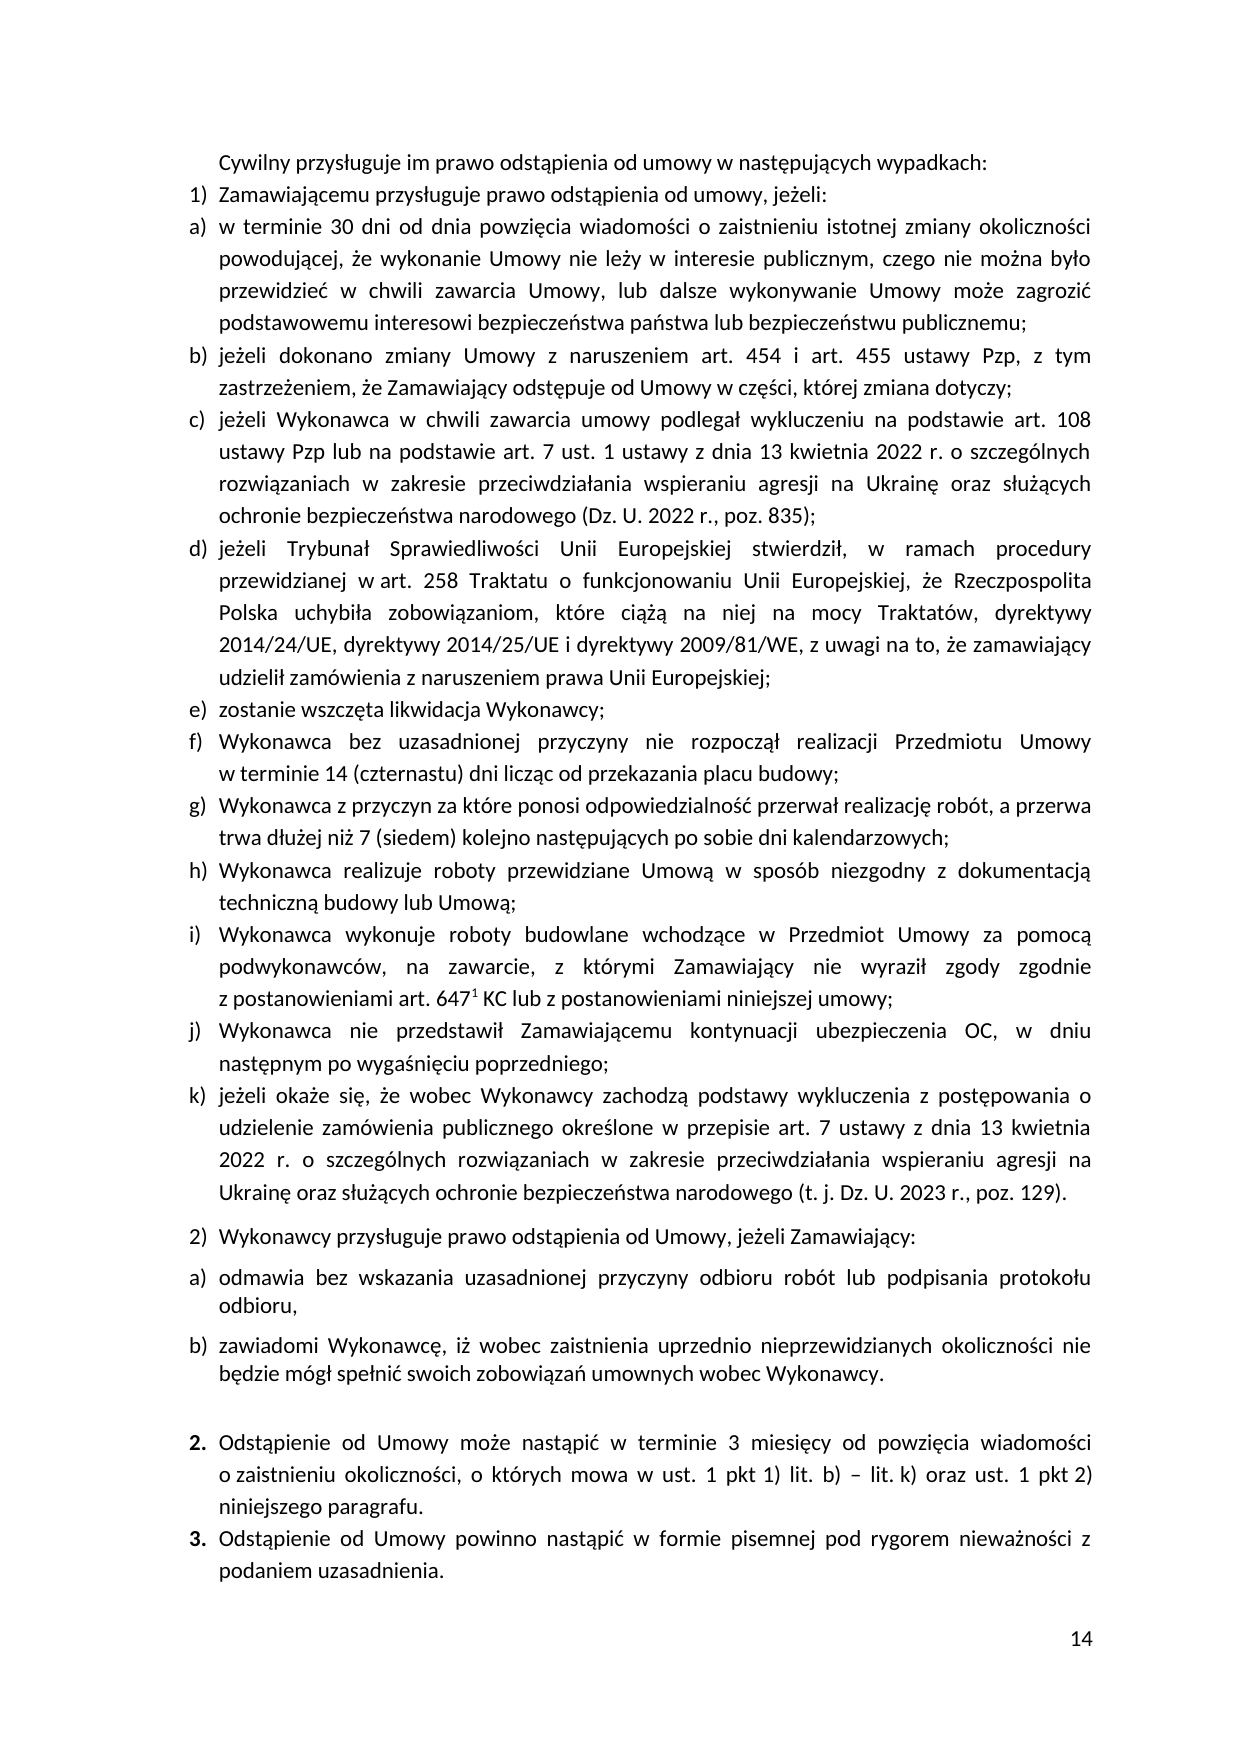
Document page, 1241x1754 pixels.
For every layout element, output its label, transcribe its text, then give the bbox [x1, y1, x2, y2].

list zostanie wszczęta likwidacja Wykonawcy; [189, 695, 1093, 723]
list jeżeli dokonano zmiany Umowy z naruszeniem art. 454 i art. 455 ustawy Pzp, z tym zastrzeżeniem, że Zamawiający odstępuje od Umowy w części, której zmiana dotyczy; [189, 341, 1093, 401]
list Wykonawca realizuje roboty przewidziane Umową w sposób niezgodny z dokumentacją techniczną budowy lub Umową; [189, 856, 1093, 916]
list jeżeli Trybunał Sprawiedliwości Unii Europejskiej stwierdził, w ramach procedury przewidzianej w art. 258 Traktatu o funkcjonowaniu Unii Europejskiej, że Rzeczpospolita Polska uchybiła zobowiązaniom, które ciążą na niej na mocy Traktatów, dyrektywy 2014/24/UE, dyrektywy 2014/25/UE i dyrektywy 2009/81/WE, z uwagi na to, że zamawiający udzielił zamówienia z naruszeniem prawa Unii Europejskiej; [189, 534, 1093, 691]
list Odstąpienie od Umowy może nastąpić w terminie 3 miesięcy od powzięcia wiadomości o zaistnieniu okoliczności, o których mowa w ust. 1 pkt 1) lit. b) – lit. k) oraz ust. 1 pkt 2) niniejszego paragrafu. [189, 1428, 1093, 1520]
list zawiadomi Wykonawcę, iż wobec zaistnienia uprzednio nieprzewidzianych okoliczności nie będzie mógł spełnić swoich zobowiązań umownych wobec Wykonawcy. [189, 1331, 1093, 1387]
list jeżeli okaże się, że wobec Wykonawcy zachodzą podstawy wykluczenia z postępowania o udzielenie zamówienia publicznego określone w przepisie art. 7 ustawy z dnia 13 kwietnia 2022 r. o szczególnych rozwiązaniach w zakresie przeciwdziałania wspieraniu agresji na Ukrainę oraz służących ochronie bezpieczeństwa narodowego (t. j. Dz. U. 2023 r., poz. 129). [189, 1081, 1093, 1206]
list Odstąpienie od Umowy powinno nastąpić w formie pisemnej pod rygorem nieważności z podaniem uzasadnienia. [189, 1524, 1093, 1585]
list Wykonawca bez uzasadnionej przyczyny nie rozpoczął realizacji Przedmiotu Umowy w terminie 14 (czternastu) dni licząc od przekazania placu budowy; [189, 727, 1093, 787]
list Wykonawca nie przedstawił Zamawiającemu kontynuacji ubezpieczenia OC, w dniu następnym po wygaśnięciu poprzedniego; [189, 1017, 1093, 1077]
list Zamawiającemu przysługuje prawo odstąpienia od umowy, jeżeli: [189, 180, 1093, 208]
list Wykonawca wykonuje roboty budowlane wchodzące w Przedmiot Umowy za pomocą podwykonawców, na zawarcie, z którymi Zamawiający nie wyraził zgody zgodnie z postanowieniami art. 6471 KC lub z postanowieniami niniejszej umowy; [189, 920, 1093, 1012]
list Wykonawca z przyczyn za które ponosi odpowiedzialność przerwał realizację robót, a przerwa trwa dłużej niż 7 (siedem) kolejno następujących po sobie dni kalendarzowych; [189, 791, 1093, 852]
list w terminie 30 dni od dnia powzięcia wiadomości o zaistnieniu istotnej zmiany okoliczności powodującej, że wykonanie Umowy nie leży w interesie publicznym, czego nie można było przewidzieć w chwili zawarcia Umowy, lub dalsze wykonywanie Umowy może zagrozić podstawowemu interesowi bezpieczeństwa państwa lub bezpieczeństwu publicznemu; [189, 212, 1093, 337]
list jeżeli Wykonawca w chwili zawarcia umowy podlegał wykluczeniu na podstawie art. 108 ustawy Pzp lub na podstawie art. 7 ust. 1 ustawy z dnia 13 kwietnia 2022 r. o szczególnych rozwiązaniach w zakresie przeciwdziałania wspieraniu agresji na Ukrainę oraz służących ochronie bezpieczeństwa narodowego (Dz. U. 2022 r., poz. 835); [189, 405, 1093, 530]
list Wykonawcy przysługuje prawo odstąpienia od Umowy, jeżeli Zamawiający: [189, 1222, 1093, 1250]
list odmawia bez wskazania uzasadnionej przyczyny odbioru robót lub podpisania protokołu odbioru, [189, 1263, 1093, 1319]
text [189, 148, 1093, 176]
